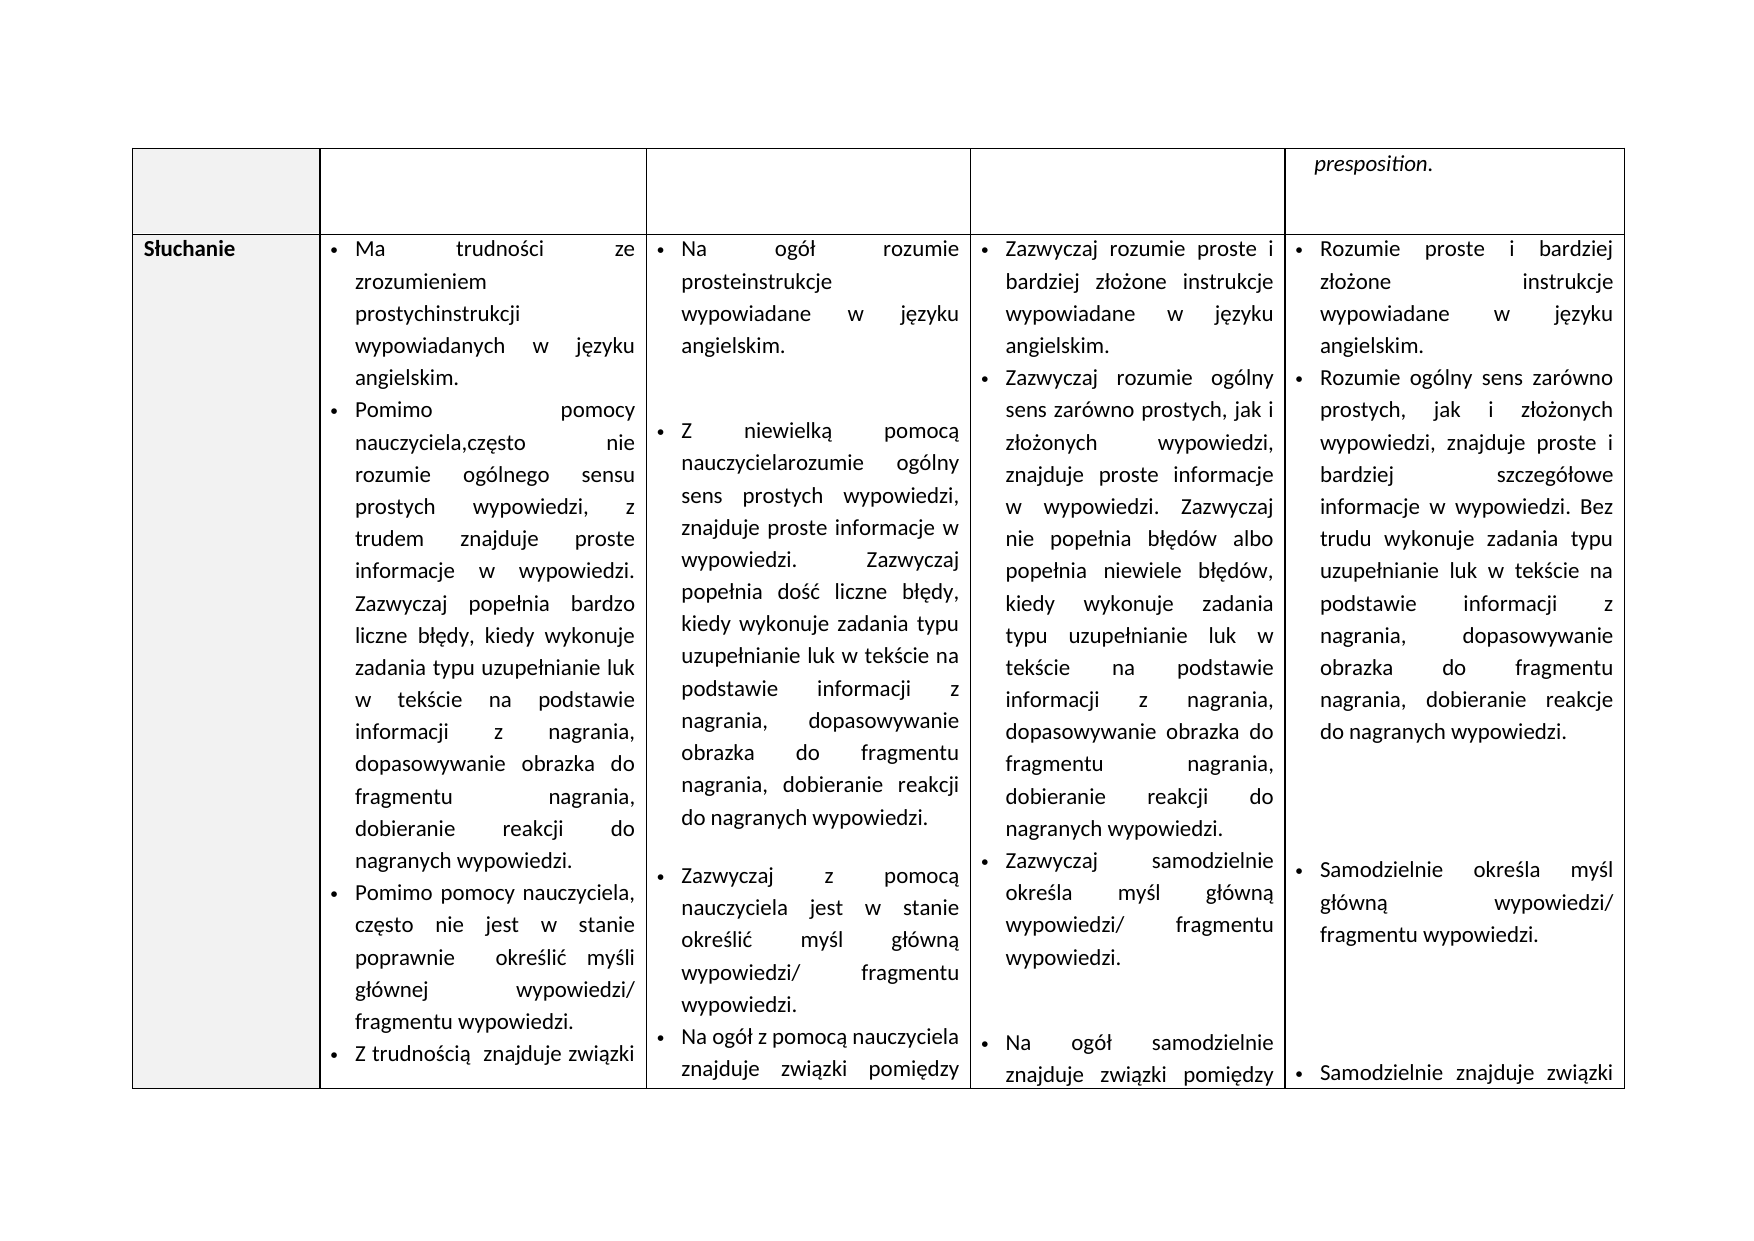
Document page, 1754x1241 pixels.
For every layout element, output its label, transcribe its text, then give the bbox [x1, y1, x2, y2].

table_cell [971, 235, 1284, 1088]
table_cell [647, 235, 970, 1088]
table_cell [1286, 235, 1624, 1088]
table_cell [321, 149, 646, 233]
table_cell Słuchanie [133, 235, 319, 1088]
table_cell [321, 235, 646, 1088]
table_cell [647, 149, 970, 233]
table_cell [971, 149, 1284, 233]
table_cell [1286, 149, 1624, 233]
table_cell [133, 149, 319, 233]
